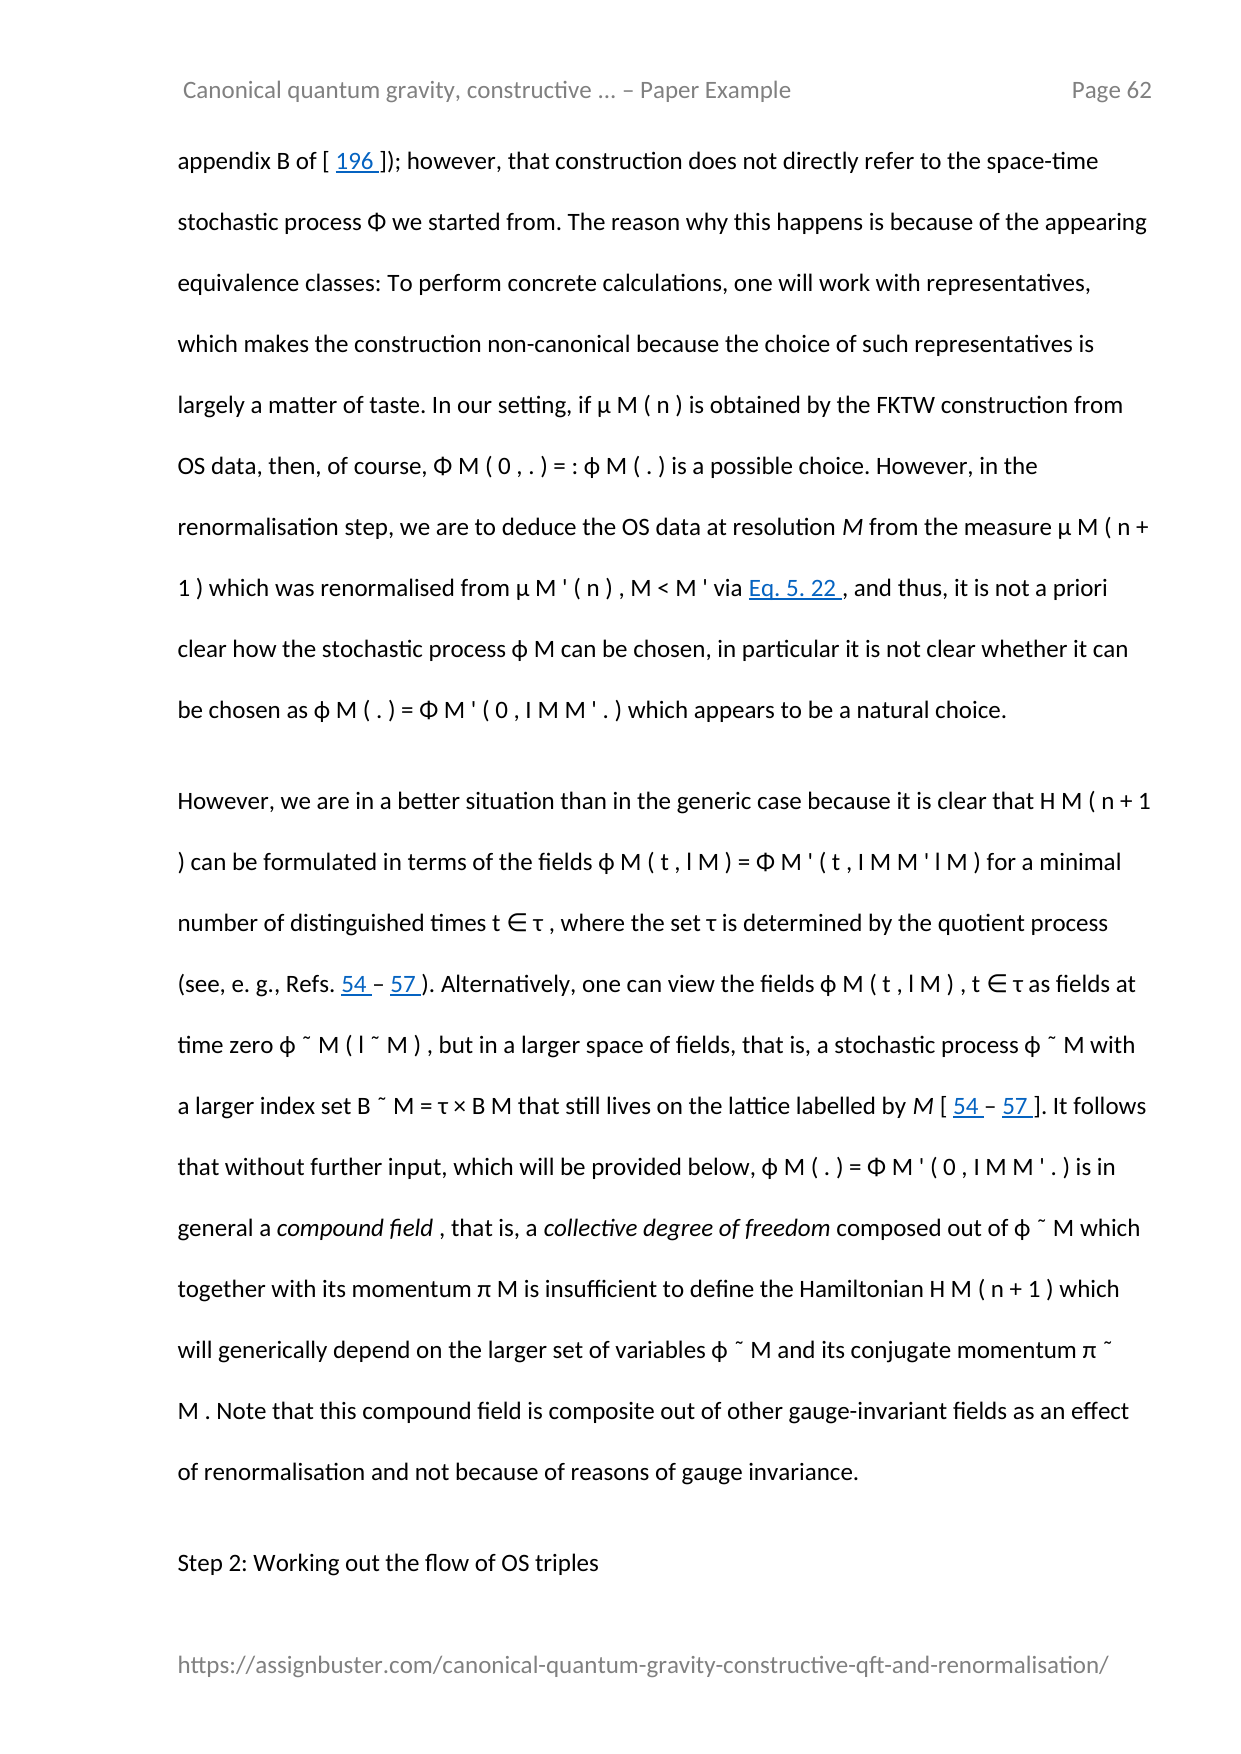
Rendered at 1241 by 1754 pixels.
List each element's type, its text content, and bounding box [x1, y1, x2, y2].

text Step 2: Working out the flow of OS triples [177, 1547, 1152, 1577]
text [177, 145, 1152, 725]
text However, we are in a better situation than in the generic case because it is clear that H M ( n + 1 ) can be formulated in terms of the fields ϕ M ( t , l M ) = Φ M ' ( t , I M M ' l M ) for a minimal number of distinguished times t ∈ τ , where the set τ is determined by the quotient process (see, e. g., Refs. 54 – 57 ). Alternatively, one can view the fields ϕ M ( t , l M ) , t ∈ τ as fields at time zero ϕ ˜ M ( l ˜ M ) , but in a larger space of fields, that is, a stochastic process ϕ ˜ M with a larger index set B ˜ M = τ × B M that still lives on the lattice labelled by M [ 54 – 57 ]. It follows that without further input, which will be provided below, ϕ M ( . ) = Φ M ' ( 0 , I M M ' . ) is in general a compound field , that is, a collective degree of freedom composed out of ϕ ˜ M which together with its momentum π M is insufficient to define the Hamiltonian H M ( n + 1 ) which will generically depend on the larger set of variables ϕ ˜ M and its conjugate momentum π ˜ M . Note that this compound field is composite out of other gauge-invariant fields as an effect of renormalisation and not because of reasons of gauge invariance. [177, 785, 1152, 1487]
